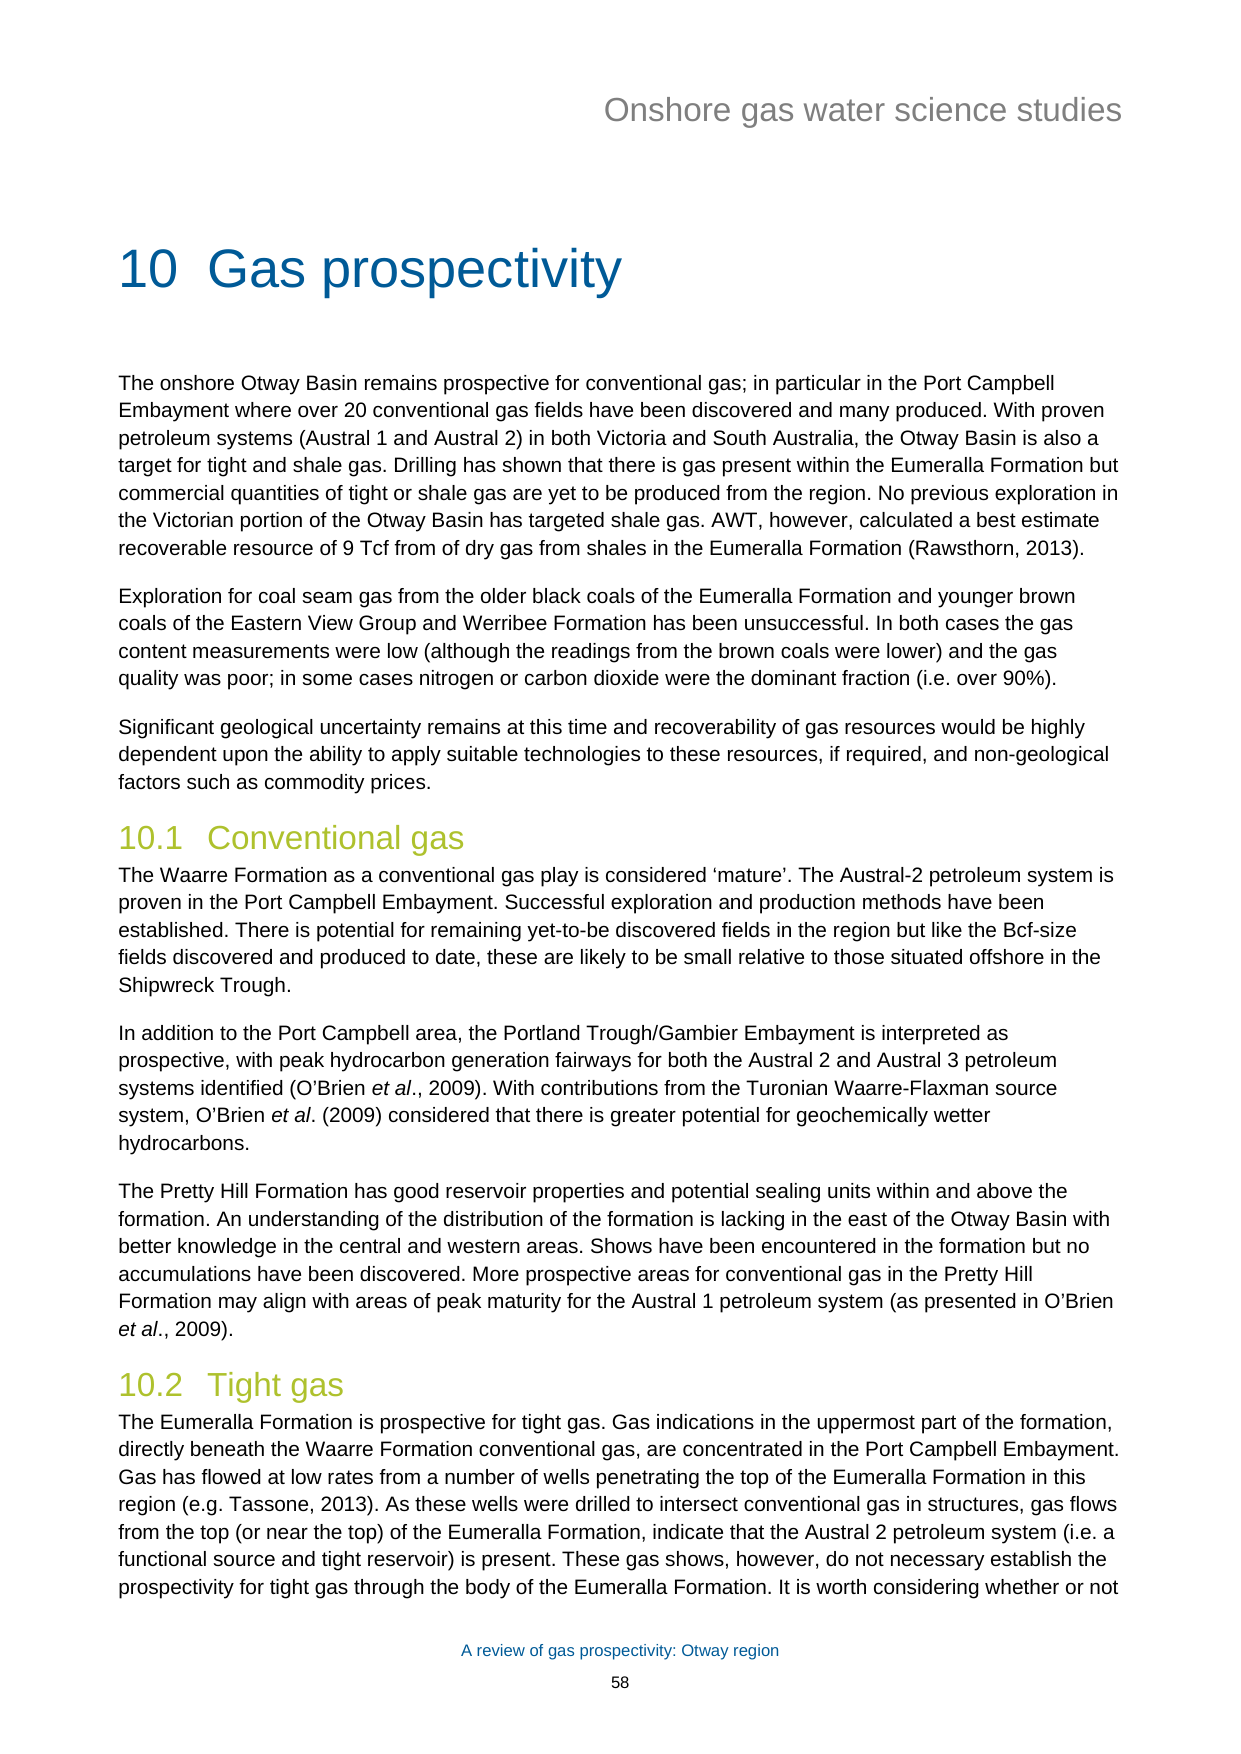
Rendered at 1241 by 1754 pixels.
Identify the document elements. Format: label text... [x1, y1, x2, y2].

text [118, 1410, 1122, 1599]
subtitle Gas prospectivity [118, 236, 1122, 298]
text In addition to the Port Campbell area, the Portland Trough/Gambier Embayment is interpreted as prospective, with peak hydrocarbon generation fairways for both the Austral 2 and Austral 3 petroleum systems identified (O’Brien et al., 2009). With contributions from the Turonian Waarre-Flaxman source system, O’Brien et al. (2009) considered that there is greater potential for geochemically wetter hydrocarbons. [118, 1021, 1122, 1155]
text The Pretty Hill Formation has good reservoir properties and potential sealing units within and above the formation. An understanding of the distribution of the formation is lacking in the east of the Otway Basin with better knowledge in the central and western areas. Shows have been encountered in the formation but no accumulations have been discovered. More prospective areas for conventional gas in the Pretty Hill Formation may align with areas of peak maturity for the Austral 1 petroleum system (as presented in O’Brien et al., 2009). [118, 1179, 1122, 1341]
text Exploration for coal seam gas from the older black coals of the Eumeralla Formation and younger brown coals of the Eastern View Group and Werribee Formation has been unsuccessful. In both cases the gas content measurements were low (although the readings from the brown coals were lower) and the gas quality was poor; in some cases nitrogen or carbon dioxide were the dominant fraction (i.e. over 90%). [118, 584, 1122, 690]
text Significant geological uncertainty remains at this time and recoverability of gas resources would be highly dependent upon the ability to apply suitable technologies to these resources, if required, and non-geological factors such as commodity prices. [118, 714, 1122, 793]
text The Waarre Formation as a conventional gas play is considered ‘mature’. The Austral-2 petroleum system is proven in the Port Campbell Embayment. Successful exploration and production methods have been established. There is potential for remaining yet-to-be discovered fields in the region but like the Bcf-size fields discovered and produced to date, these are likely to be small relative to those situated offshore in the Shipwreck Trough. [118, 862, 1122, 996]
subtitle Tight gas [118, 1365, 1122, 1403]
text The onshore Otway Basin remains prospective for conventional gas; in particular in the Port Campbell Embayment where over 20 conventional gas fields have been discovered and many produced. With proven petroleum systems (Austral 1 and Austral 2) in both Victoria and South Australia, the Otway Basin is also a target for tight and shale gas. Drilling has shown that there is gas present within the Eumeralla Formation but commercial quantities of tight or shale gas are yet to be produced from the region. No previous exploration in the Victorian portion of the Otway Basin has targeted shale gas. AWT, however, calculated a best estimate recoverable resource of 9 Tcf from of dry gas from shales in the Eumeralla Formation (Rawsthorn, 2013). [118, 370, 1122, 559]
subtitle Conventional gas [118, 818, 1122, 856]
